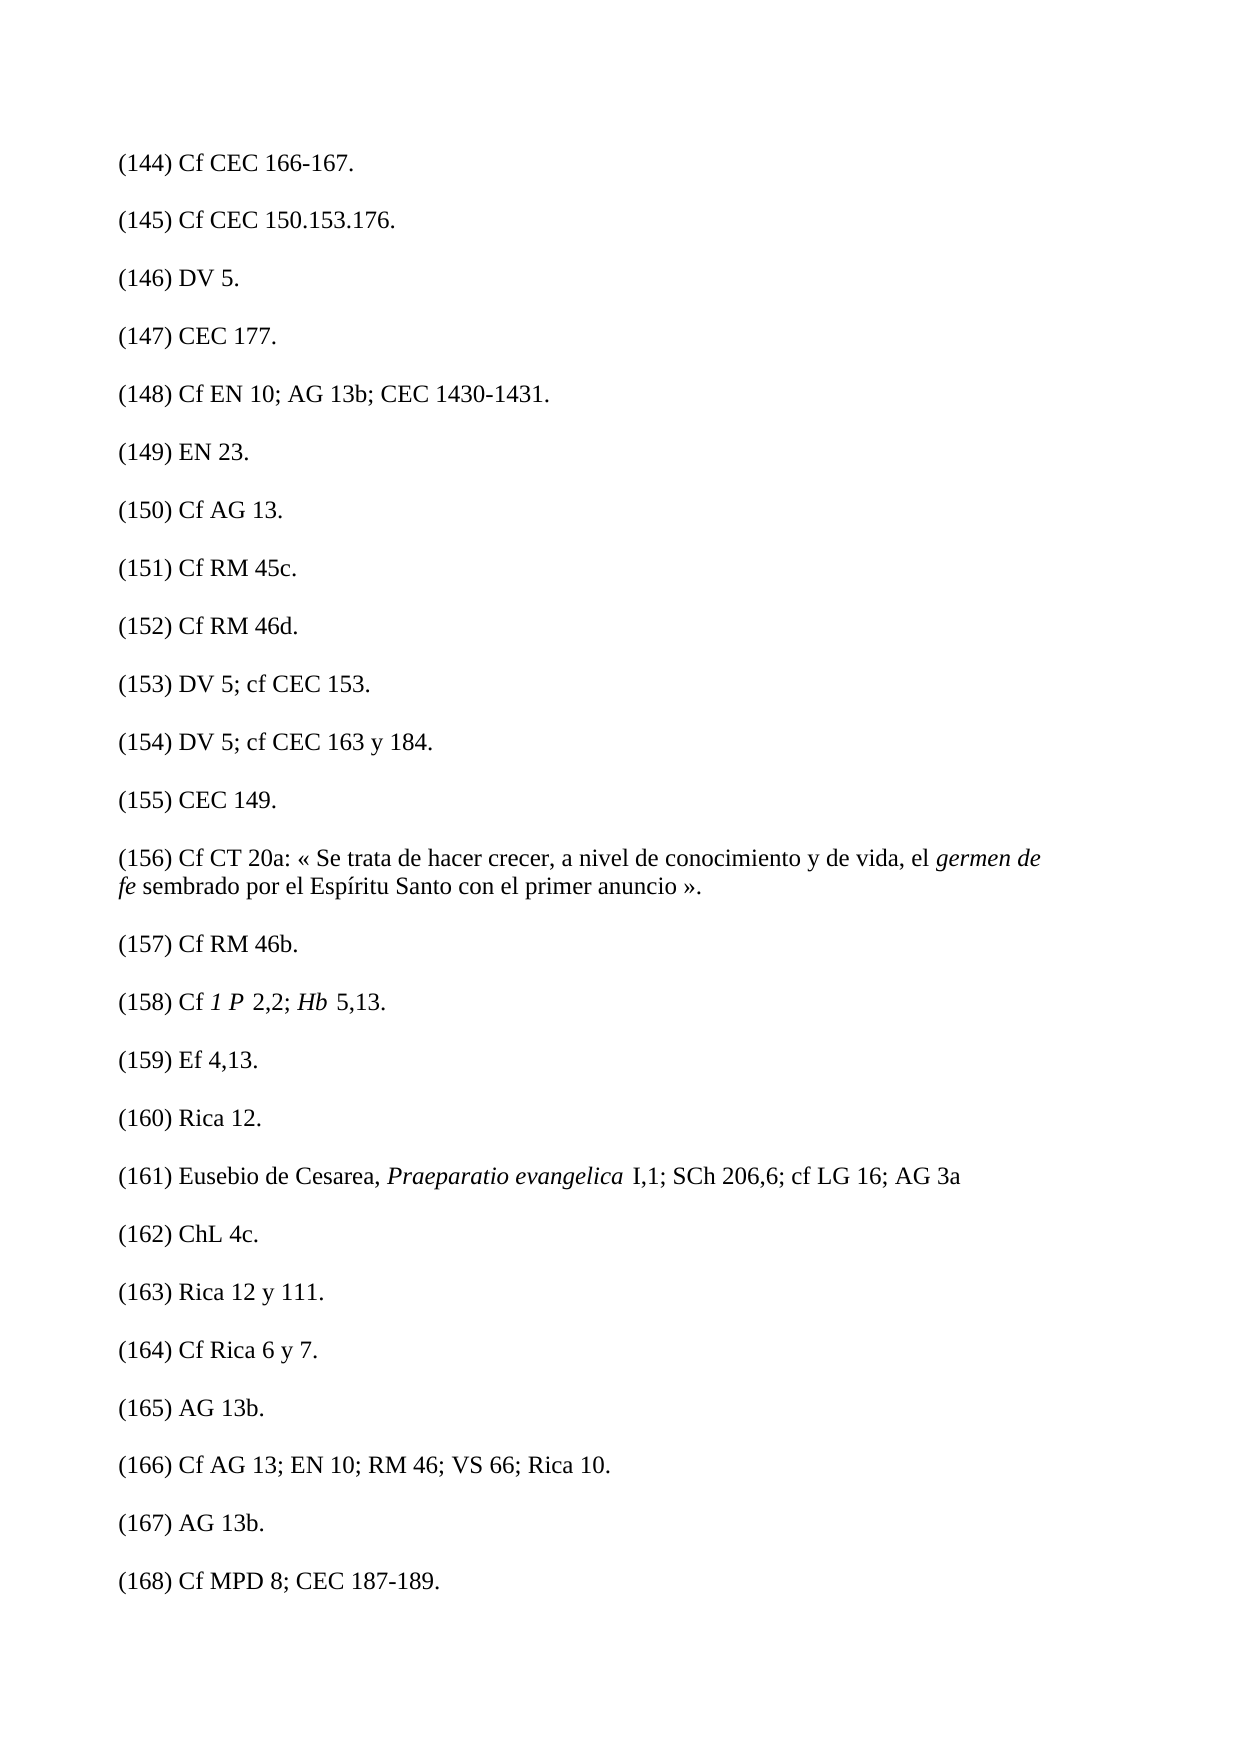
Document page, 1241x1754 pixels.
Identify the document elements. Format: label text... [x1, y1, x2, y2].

text (157) Cf RM 46b. [118, 929, 1122, 958]
text (164) Cf Rica 6 y 7. [118, 1335, 1122, 1363]
text (159) Ef 4,13. [118, 1045, 1122, 1074]
text (163) Rica 12 y 111. [118, 1277, 1122, 1306]
text (144) Cf CEC 166-167. [118, 148, 1122, 176]
text (149) EN 23. [118, 437, 1122, 466]
text (156) Cf CT 20a: « Se trata de hacer crecer, a nivel de conocimiento y de vida, el germen de fe sembrado por el Espíritu Santo con el primer anuncio ». [118, 843, 1122, 900]
text (155) CEC 149. [118, 785, 1122, 813]
text (160) Rica 12. [118, 1103, 1122, 1132]
text (154) DV 5; cf CEC 163 y 184. [118, 727, 1122, 756]
text (146) DV 5. [118, 263, 1122, 292]
text (145) Cf CEC 150.153.176. [118, 206, 1122, 234]
text (166) Cf AG 13; EN 10; RM 46; VS 66; Rica 10. [118, 1451, 1122, 1479]
text (158) Cf 1 P 2,2; Hb 5,13. [118, 987, 1122, 1016]
text (165) AG 13b. [118, 1393, 1122, 1421]
text (147) CEC 177. [118, 321, 1122, 350]
text (151) Cf RM 45c. [118, 553, 1122, 582]
text (148) Cf EN 10; AG 13b; CEC 1430-1431. [118, 379, 1122, 408]
text (161) Eusebio de Cesarea, Praeparatio evangelica I,1; SCh 206,6; cf LG 16; AG 3a [118, 1161, 1122, 1190]
text (152) Cf RM 46d. [118, 611, 1122, 640]
text (150) Cf AG 13. [118, 495, 1122, 524]
text (162) ChL 4c. [118, 1219, 1122, 1248]
text (168) Cf MPD 8; CEC 187-189. [118, 1566, 1122, 1595]
text (153) DV 5; cf CEC 153. [118, 669, 1122, 698]
text (167) AG 13b. [118, 1508, 1122, 1537]
